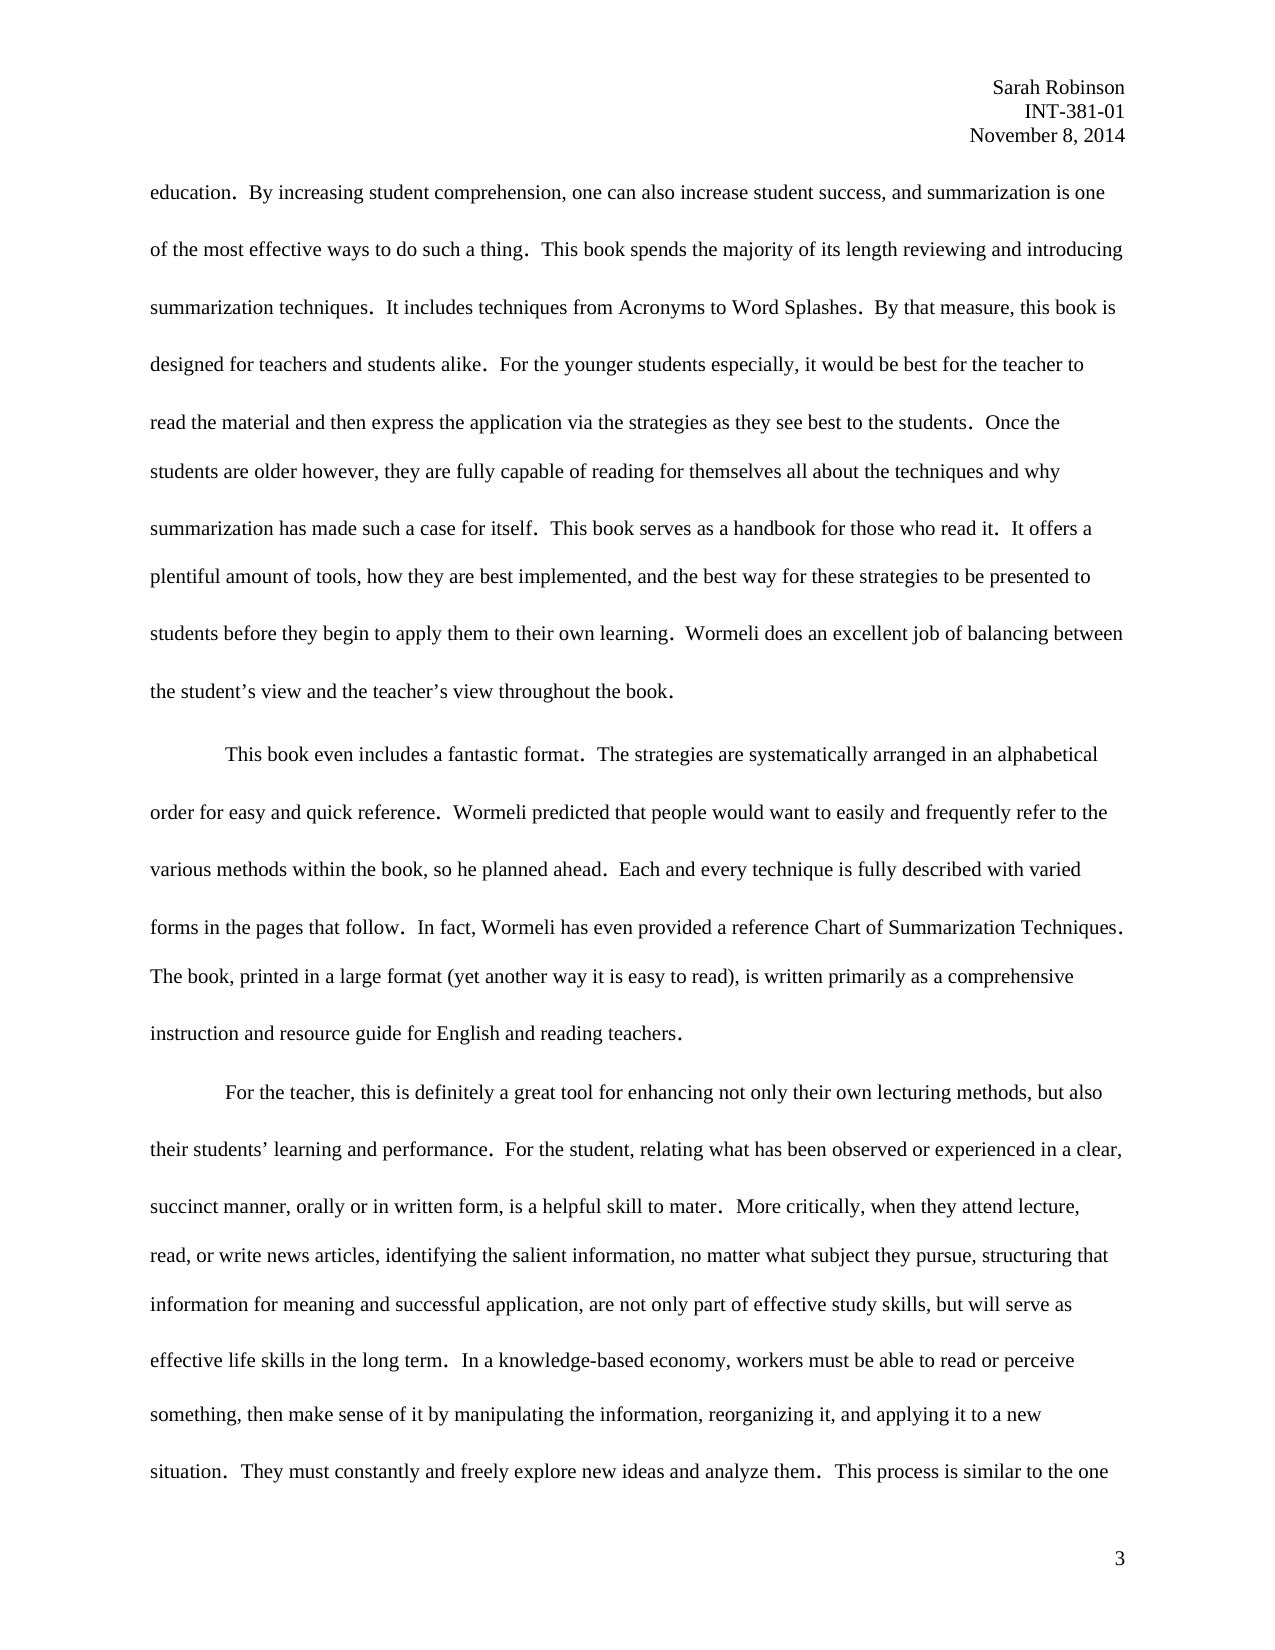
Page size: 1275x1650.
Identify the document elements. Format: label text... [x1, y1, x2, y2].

text This book even includes a fantastic format. The strategies are systematically arranged in an alphabetical order for easy and quick reference. Wormeli predicted that people would want to easily and frequently refer to the various methods within the book, so he planned ahead. Each and every technique is fully described with varied forms in the pages that follow. In fact, Wormeli has even provided a reference Chart of Summarization Techniques. The book, printed in a large format (yet another way it is easy to read), is written primarily as a comprehensive instruction and resource guide for English and reading teachers. [150, 738, 1125, 1045]
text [150, 176, 1125, 703]
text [150, 1080, 1125, 1483]
